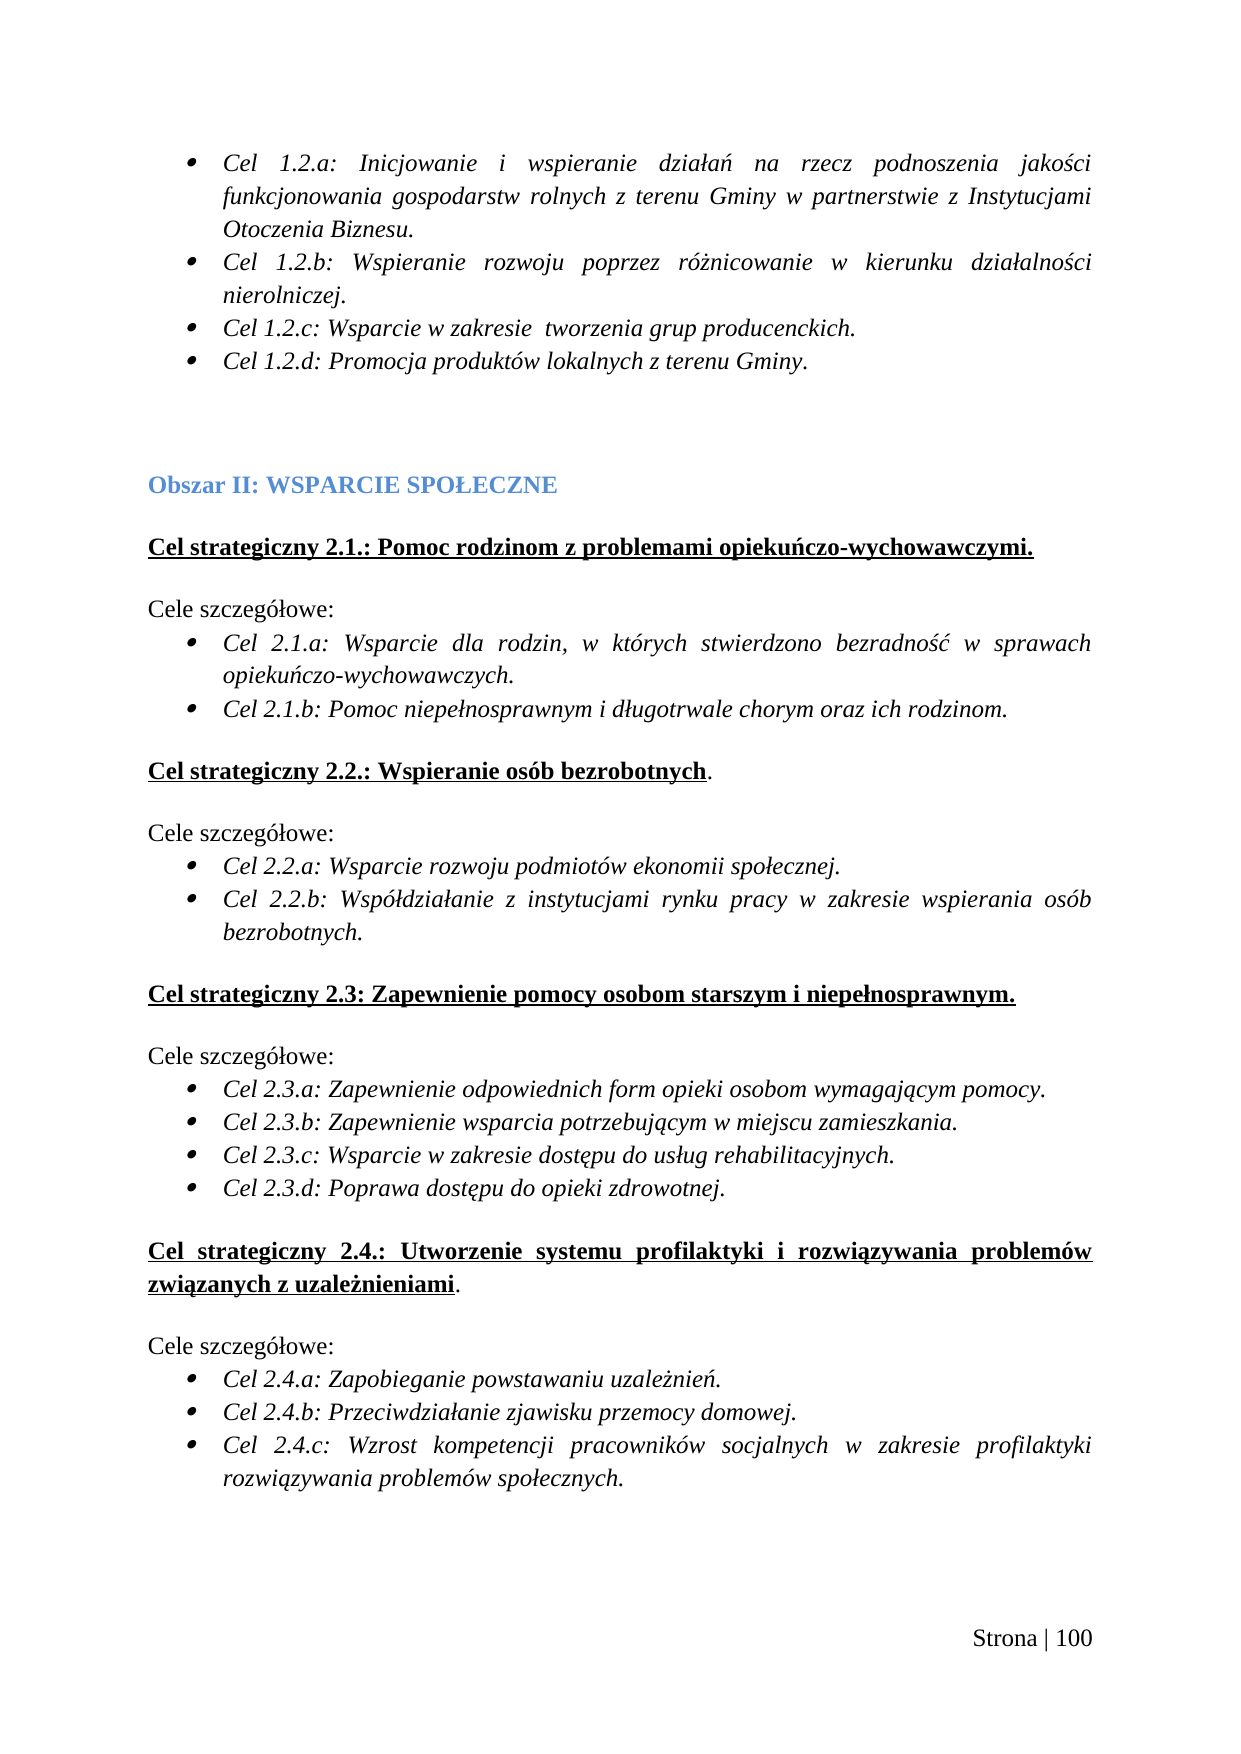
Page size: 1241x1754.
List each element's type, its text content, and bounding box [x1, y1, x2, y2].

text Cele szczegółowe: [148, 594, 1092, 623]
list Cel 2.3.c: Wsparcie w zakresie dostępu do usług rehabilitacyjnych. [185, 1141, 1092, 1169]
list Cel 1.2.a: Inicjowanie i wspieranie działań na rzecz podnoszenia jakości funkcjonowania gospodarstw rolnych z terenu Gminy w partnerstwie z Instytucjami Otoczenia Biznesu. [185, 148, 1092, 242]
list Cel 2.1.a: Wsparcie dla rodzin, w których stwierdzono bezradność w sprawach opiekuńczo-wychowawczych. [185, 628, 1092, 689]
list Cel 2.4.c: Wzrost kompetencji pracowników socjalnych w zakresie profilaktyki rozwiązywania problemów społecznych. [185, 1430, 1092, 1492]
text Obszar II: WSPARCIE SPOŁECZNE [148, 470, 1092, 499]
text Cel strategiczny 2.3: Zapewnienie pomocy osobom starszym i niepełnosprawnym. [148, 979, 1092, 1008]
list Cel 2.4.b: Przeciwdziałanie zjawisku przemocy domowej. [185, 1397, 1092, 1426]
text Cele szczegółowe: [148, 1331, 1092, 1360]
list Cel 1.2.c: Wsparcie w zakresie tworzenia grup producenckich. [185, 313, 1092, 342]
list Cel 2.1.b: Pomoc niepełnosprawnym i długotrwale chorym oraz ich rodzinom. [185, 694, 1092, 722]
list Cel 2.2.a: Wsparcie rozwoju podmiotów ekonomii społecznej. [185, 851, 1092, 880]
text Cele szczegółowe: [148, 818, 1092, 847]
text Cel strategiczny 2.2.: Wspieranie osób bezrobotnych. [148, 756, 1092, 784]
list Cel 2.4.a: Zapobieganie powstawaniu uzależnień. [185, 1364, 1092, 1393]
list Cel 1.2.d: Promocja produktów lokalnych z terenu Gminy. [185, 346, 1092, 374]
list Cel 1.2.b: Wspieranie rozwoju poprzez różnicowanie w kierunku działalności nierolniczej. [185, 247, 1092, 308]
list Cel 2.2.b: Współdziałanie z instytucjami rynku pracy w zakresie wspierania osób bezrobotnych. [185, 884, 1092, 946]
list Cel 2.3.b: Zapewnienie wsparcia potrzebującym w miejscu zamieszkania. [185, 1107, 1092, 1136]
text Cel strategiczny 2.4.: Utworzenie systemu profilaktyki i rozwiązywania problemów związanych z uzależnieniami. [148, 1262, 1092, 1297]
list Cel 2.3.a: Zapewnienie odpowiednich form opieki osobom wymagającym pomocy. [185, 1074, 1092, 1103]
list Cel 2.3.d: Poprawa dostępu do opieki zdrowotnej. [185, 1173, 1092, 1202]
text Cel strategiczny 2.4.: Utworzenie systemu profilaktyki i rozwiązywania problemów związanych z uzależnieniami. [148, 1236, 1092, 1261]
text Cel strategiczny 2.1.: Pomoc rodzinom z problemami opiekuńczo-wychowawczymi. [148, 532, 1092, 561]
text Cele szczegółowe: [148, 1041, 1092, 1070]
